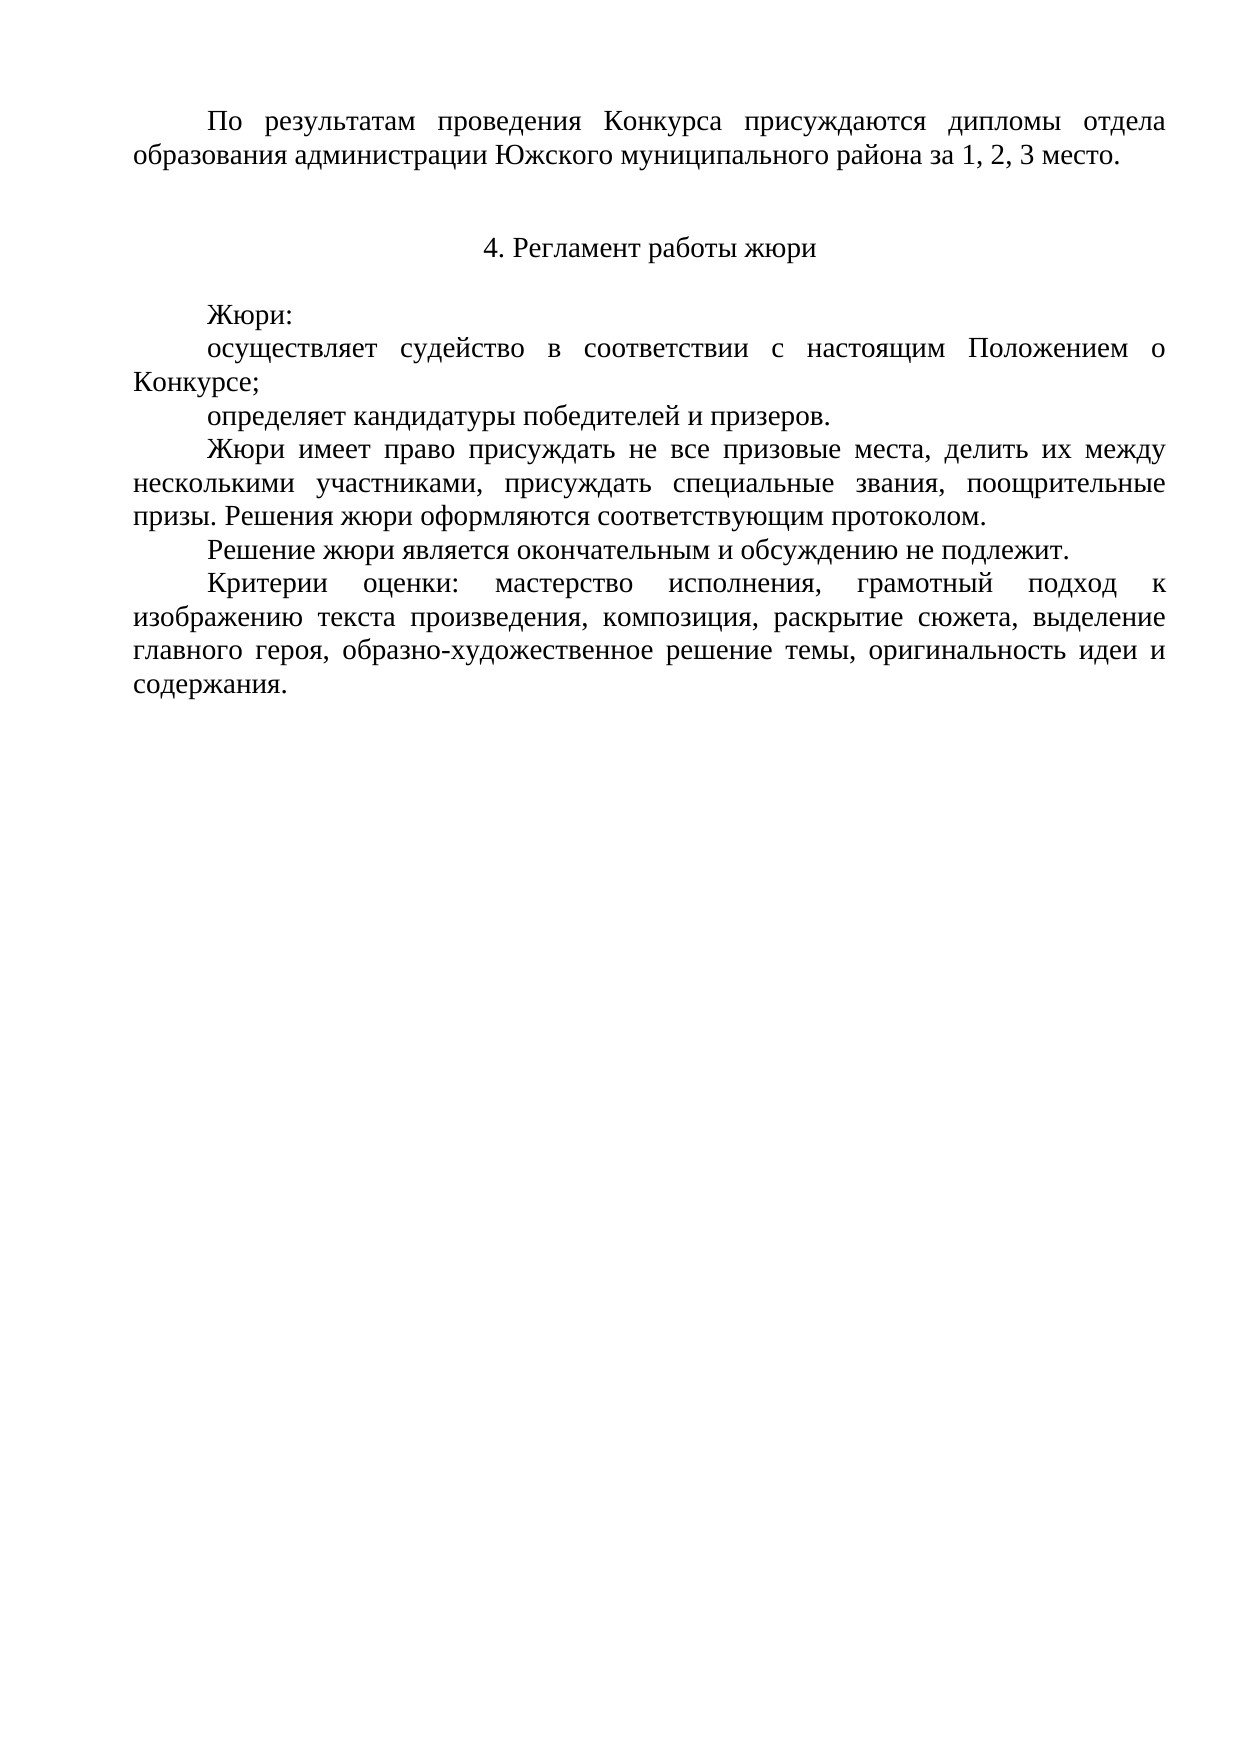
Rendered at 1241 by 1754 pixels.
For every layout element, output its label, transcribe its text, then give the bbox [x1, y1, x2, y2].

text Жюри имеет право присуждать не все призовые места, делить их между несколькими участниками, присуждать специальные звания, поощрительные призы. Решения жюри оформляются соответствующим протоколом. [133, 431, 1167, 532]
text Решение жюри является окончательным и обсуждению не подлежит. [133, 532, 1167, 565]
text По результатам проведения Конкурса присуждаются дипломы отдела образования администрации Южского муниципального района за 1, 2, 3 место. [133, 103, 1167, 171]
text Критерии оценки: мастерство исполнения, грамотный подход к изображению текста произведения, композиция, раскрытие сюжета, выделение главного героя, образно-художественное решение темы, оригинальность идеи и содержания. [133, 565, 1167, 699]
text Жюри: [133, 297, 1167, 331]
text осуществляет судейство в соответствии с настоящим Положением о Конкурсе; [133, 331, 1167, 398]
text 4. Регламент работы жюри [133, 230, 1167, 263]
text определяет кандидатуры победителей и призеров. [133, 398, 1167, 431]
